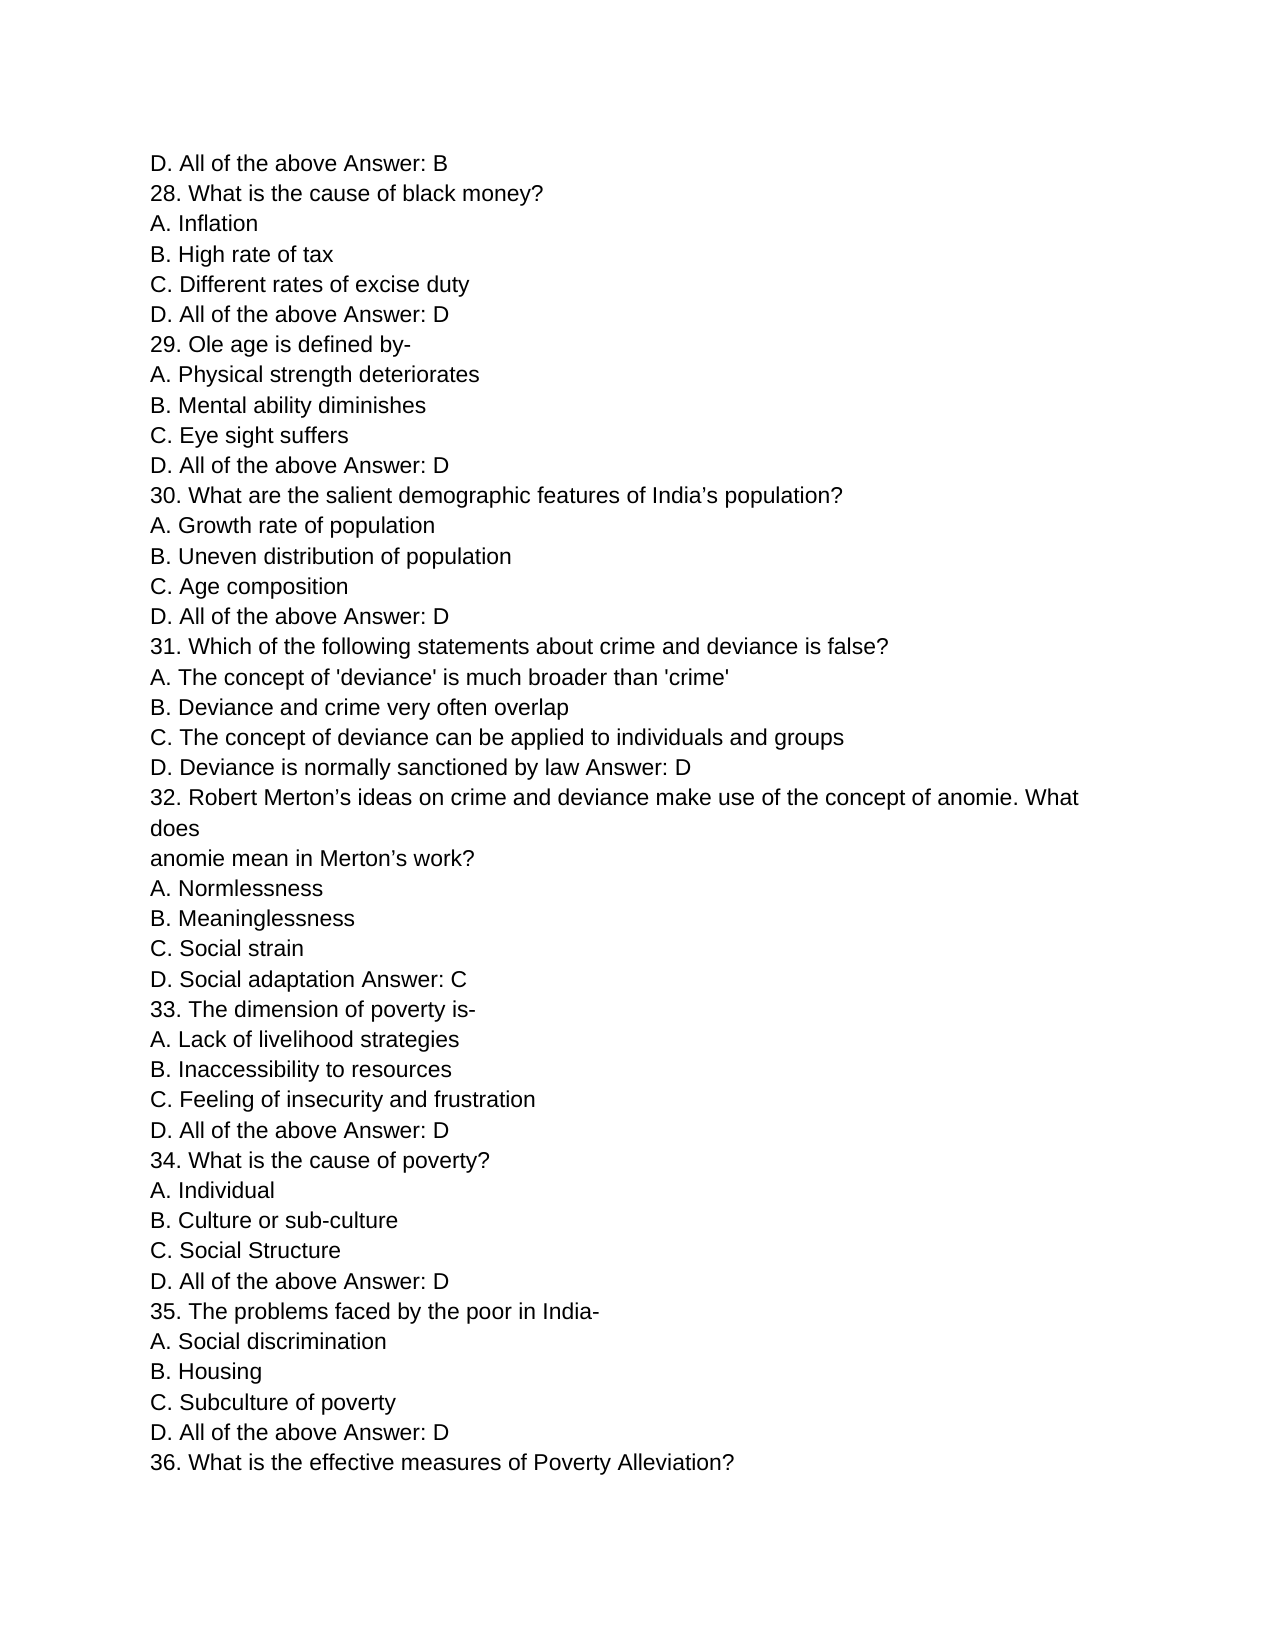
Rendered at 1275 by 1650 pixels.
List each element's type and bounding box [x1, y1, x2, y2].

text [150, 996, 1125, 1475]
text [150, 150, 1125, 992]
